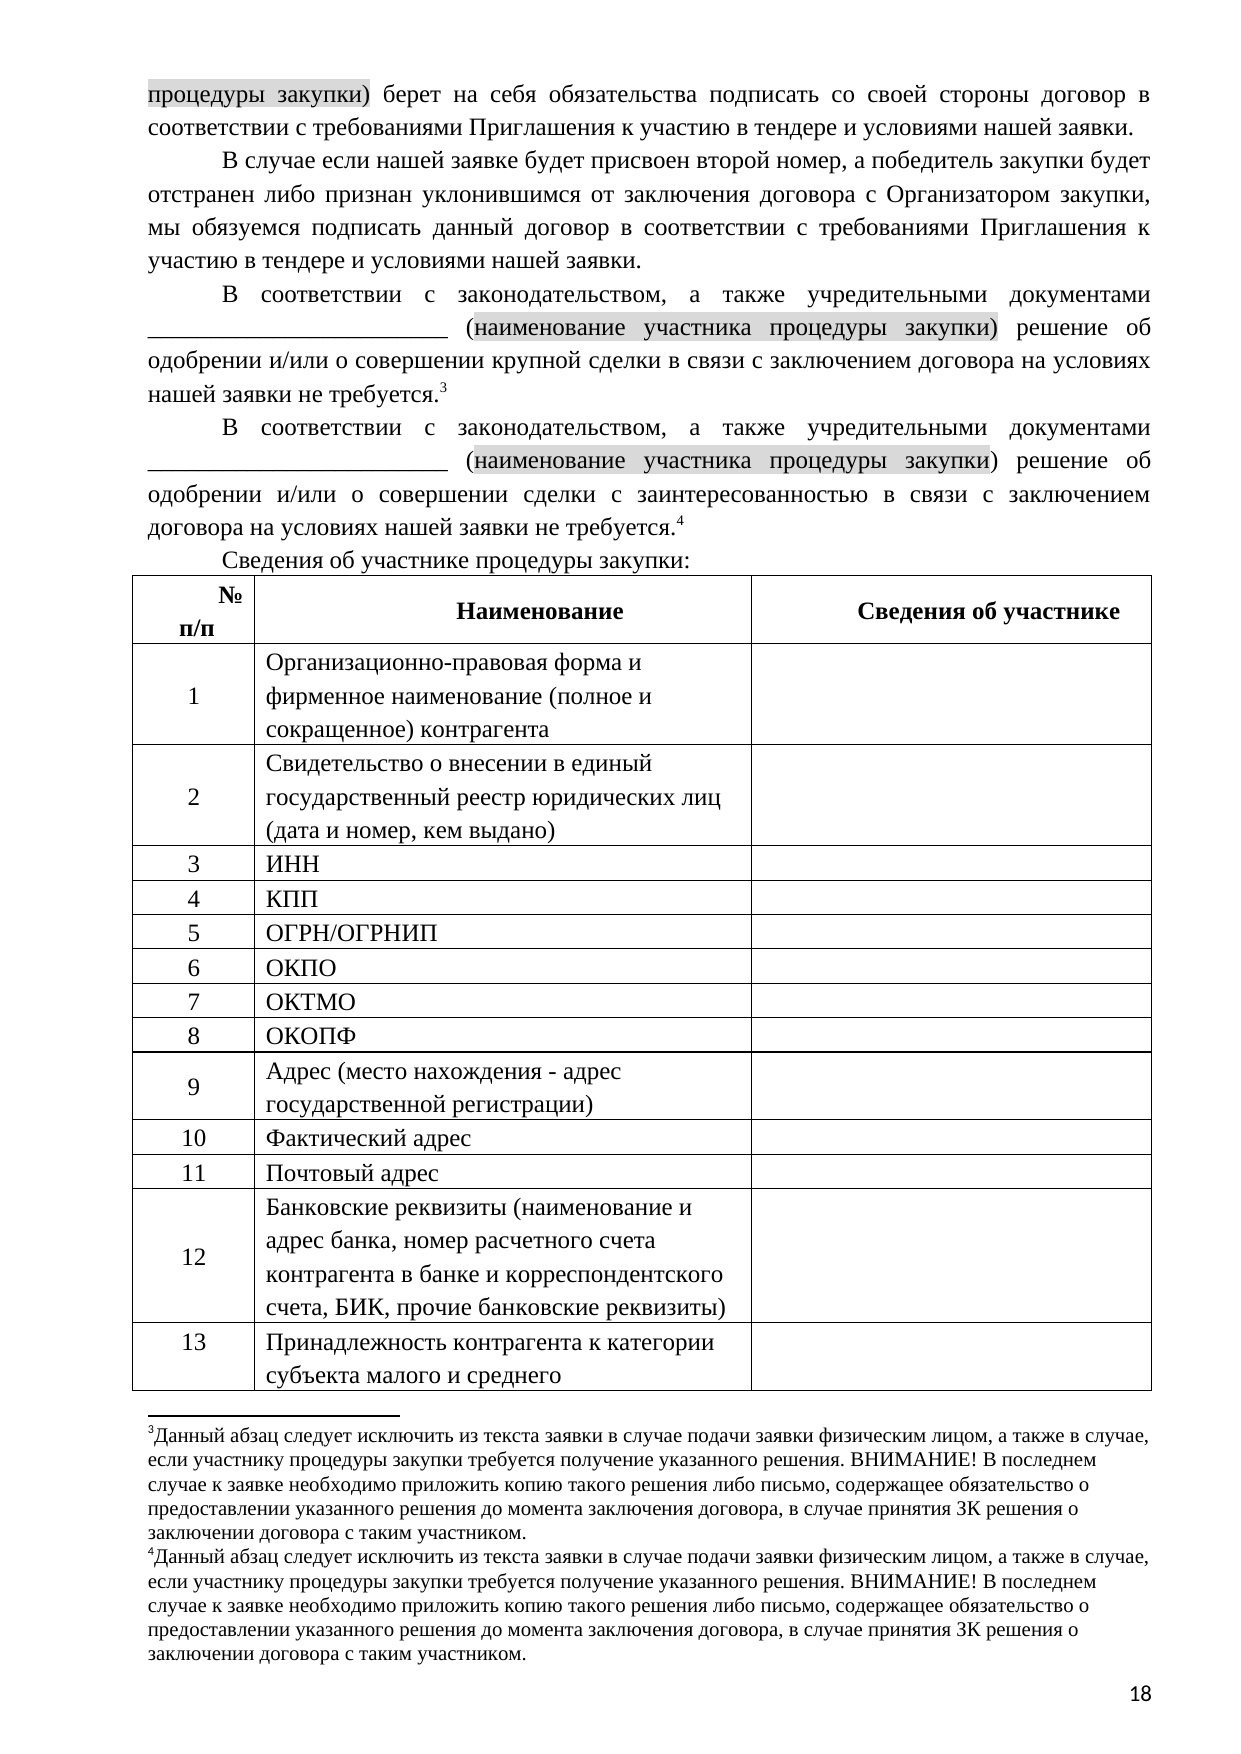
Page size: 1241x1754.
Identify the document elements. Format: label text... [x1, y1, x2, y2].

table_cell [255, 1323, 751, 1390]
table_cell [752, 1018, 1151, 1051]
table_header Наименование [255, 576, 751, 643]
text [148, 75, 1152, 142]
table_cell [752, 1053, 1151, 1119]
table_cell [752, 881, 1151, 914]
table_cell ОКТМО [255, 984, 751, 1017]
table_cell [752, 1120, 1151, 1153]
table_cell [752, 1189, 1151, 1322]
table_cell 7 [133, 984, 254, 1017]
text В соответствии с законодательством, а также учредительными документами ________________________ (наименование участника процедуры закупки) решение об одобрении и/или о совершении крупной сделки в связи с заключением договора на условиях нашей заявки не требуется. [148, 275, 1152, 409]
table_cell ОКОПФ [255, 1018, 751, 1051]
table_cell [752, 949, 1151, 983]
table_cell ИНН [255, 846, 751, 879]
table_cell [752, 915, 1151, 948]
table_cell [752, 984, 1151, 1017]
table_cell Свидетельство о внесении в единый государственный реестр юридических лиц (дата и номер, кем выдано) [255, 745, 751, 845]
text В соответствии с законодательством, а также учредительными документами ________________________ (наименование участника процедуры закупки) решение об одобрении и/или о совершении сделки с заинтересованностью в связи с заключением договора на условиях нашей заявки не требуется. [148, 409, 1152, 542]
table_cell [752, 745, 1151, 845]
table_cell 3 [133, 846, 254, 879]
table_cell 13 [133, 1323, 254, 1390]
table_cell ОКПО [255, 949, 751, 983]
table_header Сведения об участнике [752, 576, 1151, 643]
table_cell [752, 1155, 1151, 1188]
table_cell 12 [133, 1189, 254, 1322]
table_cell 2 [133, 745, 254, 845]
table_cell [752, 644, 1151, 744]
table_cell Адрес (место нахождения - адрес государственной регистрации) [255, 1053, 751, 1119]
table_cell 6 [133, 949, 254, 983]
table_cell 4 [133, 881, 254, 914]
table_cell Фактический адрес [255, 1120, 751, 1153]
table_cell Почтовый адрес [255, 1155, 751, 1188]
table_cell [752, 1323, 1151, 1390]
table_cell Организационно-правовая форма и фирменное наименование (полное и сокращенное) контрагента [255, 644, 751, 744]
table_cell Банковские реквизиты (наименование и адрес банка, номер расчетного счета контрагента в банке и корреспондентского счета, БИК, прочие банковские реквизиты) [255, 1189, 751, 1322]
text Сведения об участнике процедуры закупки: [148, 542, 1152, 575]
table_cell 9 [133, 1053, 254, 1119]
table_cell 11 [133, 1155, 254, 1188]
table_cell КПП [255, 881, 751, 914]
table_cell ОГРН/ОГРНИП [255, 915, 751, 948]
table_cell 10 [133, 1120, 254, 1153]
table_header № п/п [133, 576, 254, 643]
table_cell 8 [133, 1018, 254, 1051]
table_cell 1 [133, 644, 254, 744]
table_cell [752, 846, 1151, 879]
table_cell 5 [133, 915, 254, 948]
text В случае если нашей заявке будет присвоен второй номер, а победитель закупки будет отстранен либо признан уклонившимся от заключения договора с Организатором закупки, мы обязуемся подписать данный договор в соответствии с требованиями Приглашения к участию в тендере и условиями нашей заявки. [148, 142, 1152, 275]
